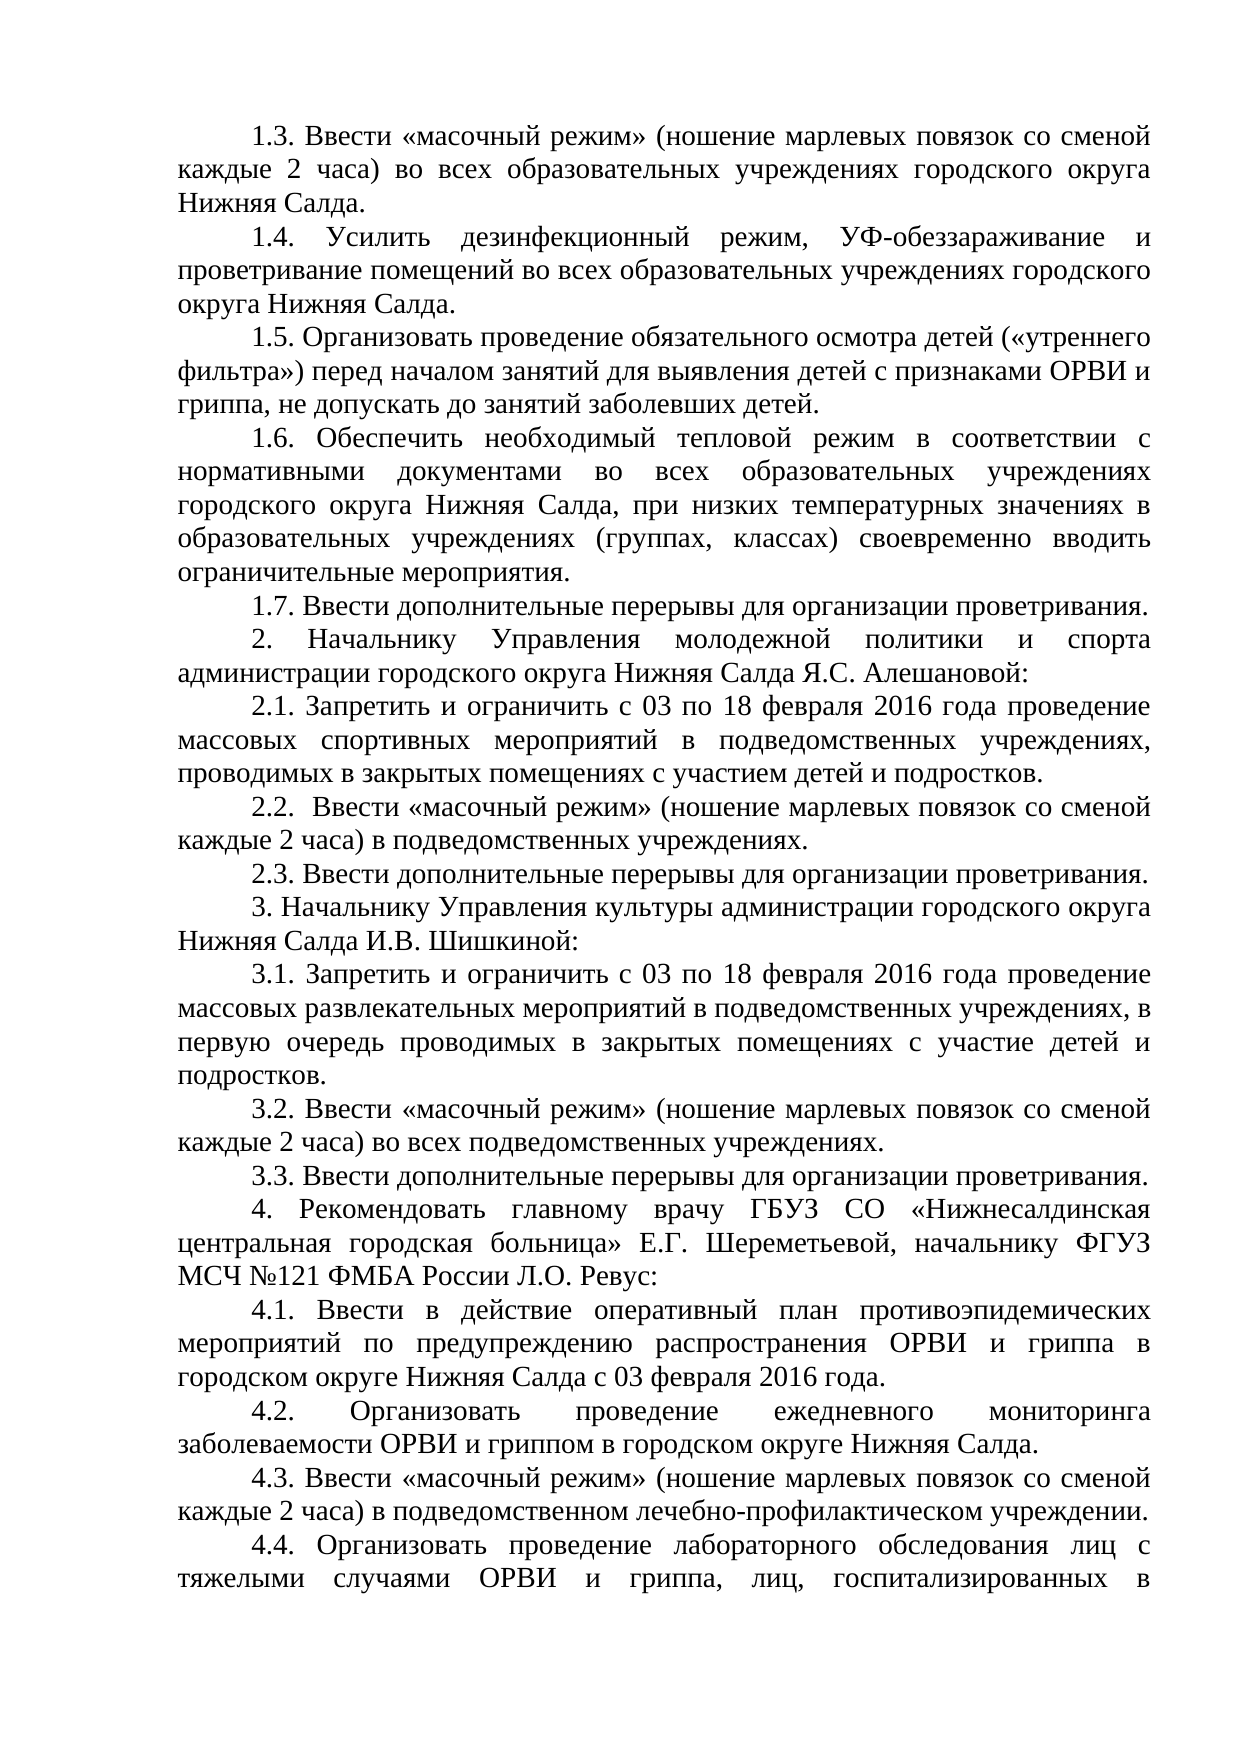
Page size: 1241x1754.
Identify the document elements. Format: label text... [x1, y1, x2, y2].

text 1.6. Обеспечить необходимый тепловой режим в соответствии с нормативными документами во всех образовательных учреждениях городского округа Нижняя Салда, при низких температурных значениях в образовательных учреждениях (группах, классах) своевременно вводить ограничительные мероприятия. [177, 420, 1152, 588]
text 4. Рекомендовать главному врачу ГБУЗ СО «Нижнесалдинская центральная городская больница» Е.Г. Шереметьевой, начальнику ФГУЗ МСЧ №121 ФМБА России Л.О. Ревус: [177, 1191, 1152, 1292]
text 3.2. Ввести «масочный режим» (ношение марлевых повязок со сменой каждые 2 часа) во всех подведомственных учреждениях. [177, 1091, 1152, 1158]
text 4.3. Ввести «масочный режим» (ношение марлевых повязок со сменой каждые 2 часа) в подведомственном лечебно-профилактическом учреждении. [177, 1460, 1152, 1527]
text 2. Начальнику Управления молодежной политики и спорта администрации городского округа Нижняя Салда Я.С. Алешановой: [177, 621, 1152, 688]
text 3. Начальнику Управления культуры администрации городского округа Нижняя Салда И.В. Шишкиной: [177, 889, 1152, 957]
text 2.3. Ввести дополнительные перерывы для организации проветривания. [177, 856, 1152, 889]
text 1.4. Усилить дезинфекционный режим, УФ-обеззараживание и проветривание помещений во всех образовательных учреждениях городского округа Нижняя Салда. [177, 219, 1152, 319]
text 2.2. Ввести «масочный режим» (ношение марлевых повязок со сменой каждые 2 часа) в подведомственных учреждениях. [177, 789, 1152, 856]
text 3.3. Ввести дополнительные перерывы для организации проветривания. [177, 1158, 1152, 1191]
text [177, 1527, 1152, 1594]
text 4.1. Ввести в действие оперативный план противоэпидемических мероприятий по предупреждению распространения ОРВИ и гриппа в городском округе Нижняя Салда с 03 февраля 2016 года. [177, 1292, 1152, 1393]
text 4.2. Организовать проведение ежедневного мониторинга заболеваемости ОРВИ и гриппом в городском округе Нижняя Салда. [177, 1393, 1152, 1460]
text 2.1. Запретить и ограничить с 03 по 18 февраля 2016 года проведение массовых спортивных мероприятий в подведомственных учреждениях, проводимых в закрытых помещениях с участием детей и подростков. [177, 688, 1152, 789]
text 1.7. Ввести дополнительные перерывы для организации проветривания. [177, 588, 1152, 621]
text 3.1. Запретить и ограничить с 03 по 18 февраля 2016 года проведение массовых развлекательных мероприятий в подведомственных учреждениях, в первую очередь проводимых в закрытых помещениях с участие детей и подростков. [177, 957, 1152, 1091]
text 1.3. Ввести «масочный режим» (ношение марлевых повязок со сменой каждые 2 часа) во всех образовательных учреждениях городского округа Нижняя Салда. [177, 118, 1152, 219]
text 1.5. Организовать проведение обязательного осмотра детей («утреннего фильтра») перед началом занятий для выявления детей с признаками ОРВИ и гриппа, не допускать до занятий заболевших детей. [177, 319, 1152, 420]
